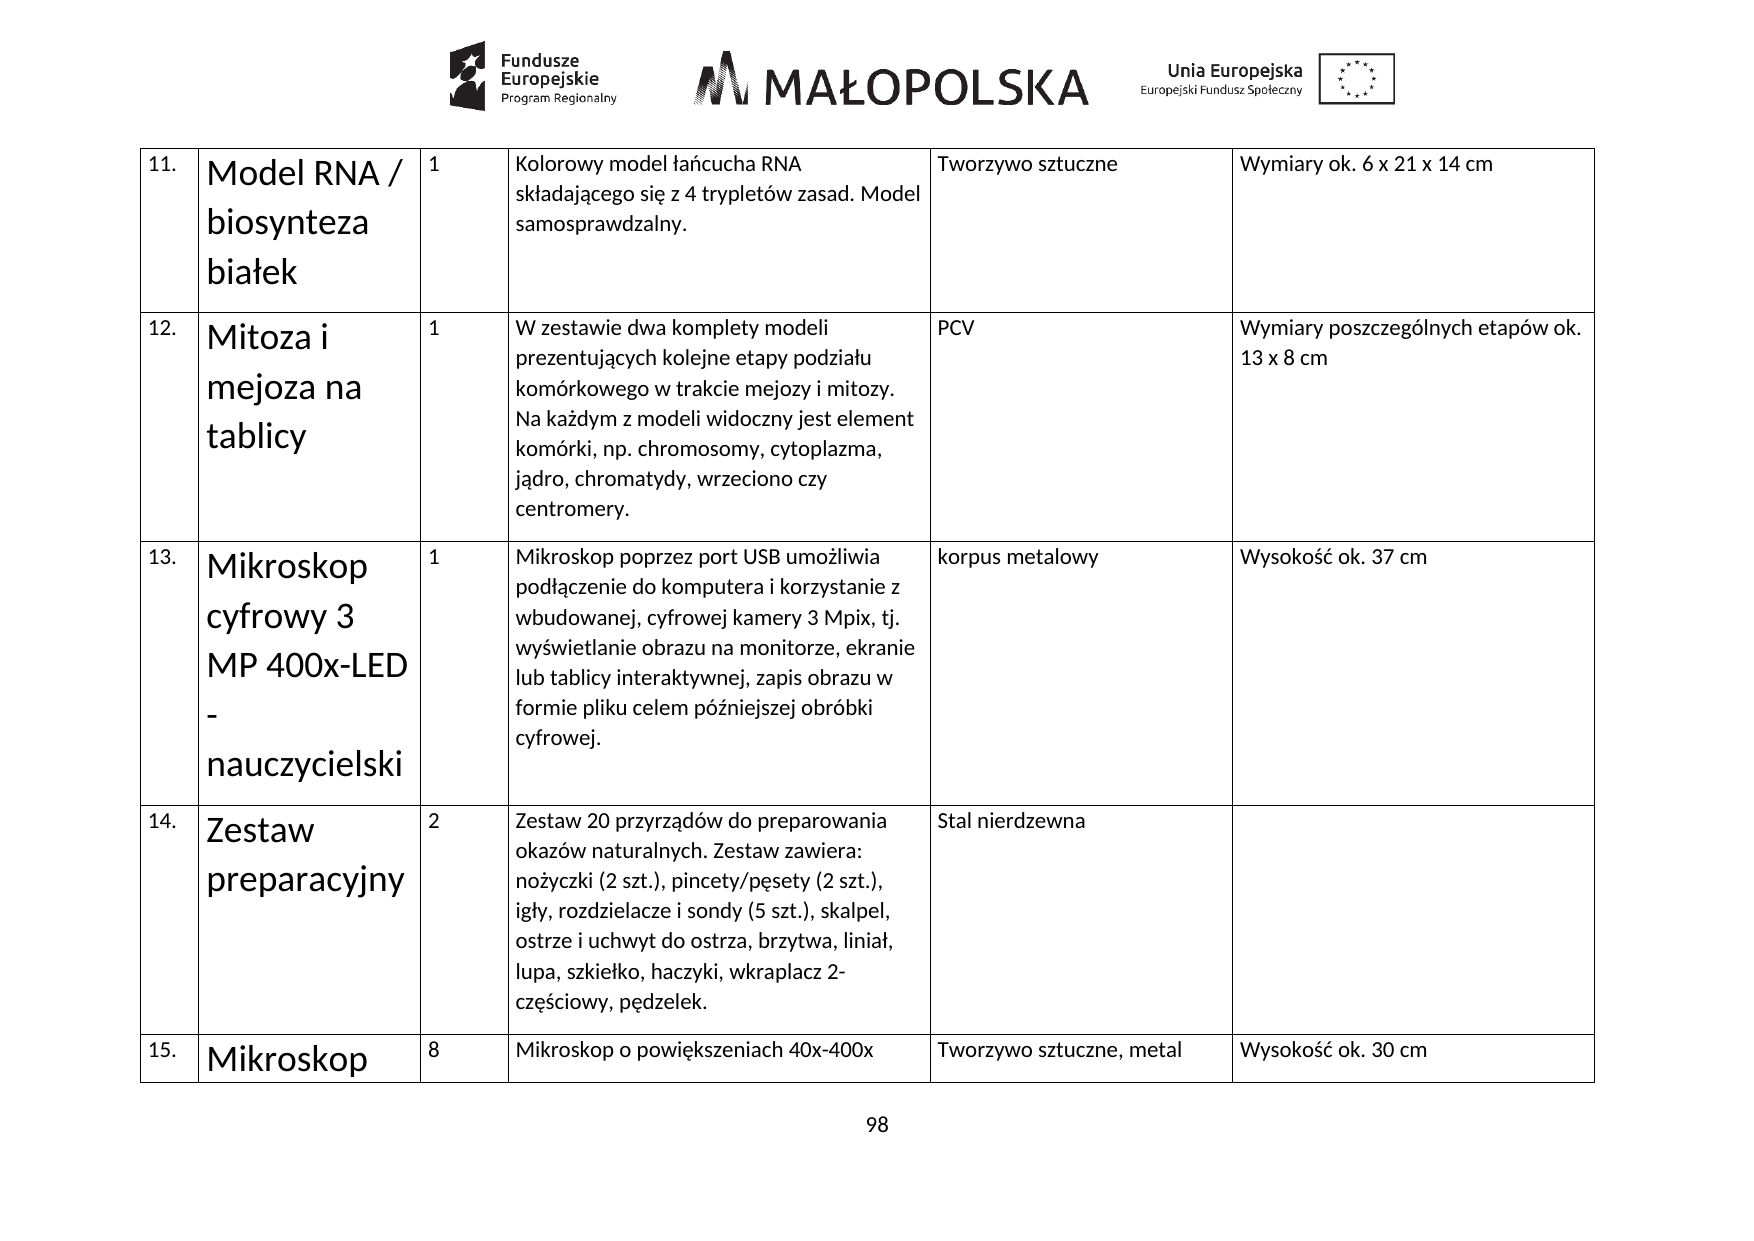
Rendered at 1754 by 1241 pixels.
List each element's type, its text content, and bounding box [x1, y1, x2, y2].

table_cell Wysokość ok. 30 cm [1233, 1035, 1594, 1082]
table_cell Zestaw preparacyjny [199, 806, 420, 1034]
table_cell Kolorowy model łańcucha RNA składającego się z 4 trypletów zasad. Model samosprawdzalny. [509, 149, 930, 312]
table_cell 1 [421, 313, 508, 541]
table_cell 1 [421, 149, 508, 312]
table_cell Mikroskop szkolny 400x-LED bezprzewodowy MM [199, 1035, 420, 1082]
picture [450, 39, 1396, 111]
table_cell 14. [141, 806, 198, 1034]
table_cell 8 [421, 1035, 508, 1082]
table_cell Wysokość ok. 37 cm [1233, 542, 1594, 805]
table_cell Zestaw 20 przyrządów do preparowania okazów naturalnych. Zestaw zawiera: nożyczki (2 szt.), pincety/pęsety (2 szt.), igły, rozdzielacze i sondy (5 szt.), skalpel, ostrze i uchwyt do ostrza, brzytwa, liniał, lupa, szkiełko, haczyki, wkraplacz 2-częściowy, pędzelek. [509, 806, 930, 1034]
table_cell Mitoza i mejoza na tablicy [199, 313, 420, 541]
table_cell 2 [421, 806, 508, 1034]
table_cell Mikroskop cyfrowy 3 MP 400x-LED - nauczycielski [199, 542, 420, 805]
table_cell 12. [141, 313, 198, 541]
table_cell Mikroskop poprzez port USB umożliwia podłączenie do komputera i korzystanie z wbudowanej, cyfrowej kamery 3 Mpix, tj. wyświetlanie obrazu na monitorze, ekranie lub tablicy interaktywnej, zapis obrazu w formie pliku celem późniejszej obróbki cyfrowej. [509, 542, 930, 805]
table_cell Wymiary ok. 6 x 21 x 14 cm [1233, 149, 1594, 312]
table_cell korpus metalowy [931, 542, 1232, 805]
table_cell Stal nierdzewna [931, 806, 1232, 1034]
table_cell 1 [421, 542, 508, 805]
table_cell Model RNA / biosynteza białek [199, 149, 420, 312]
table_cell 15. [141, 1035, 198, 1082]
table_cell [1233, 806, 1594, 1034]
table_cell Tworzywo sztuczne [931, 149, 1232, 312]
table_cell PCV [931, 313, 1232, 541]
table_cell Wymiary poszczególnych etapów ok. 13 x 8 cm [1233, 313, 1594, 541]
table_cell 11. [141, 149, 198, 312]
table_cell Tworzywo sztuczne, metal [931, 1035, 1232, 1082]
table_cell 13. [141, 542, 198, 805]
table_cell W zestawie dwa komplety modeli prezentujących kolejne etapy podziału komórkowego w trakcie mejozy i mitozy. Na każdym z modeli widoczny jest element komórki, np. chromosomy, cytoplazma, jądro, chromatydy, wrzeciono czy centromery. [509, 313, 930, 541]
